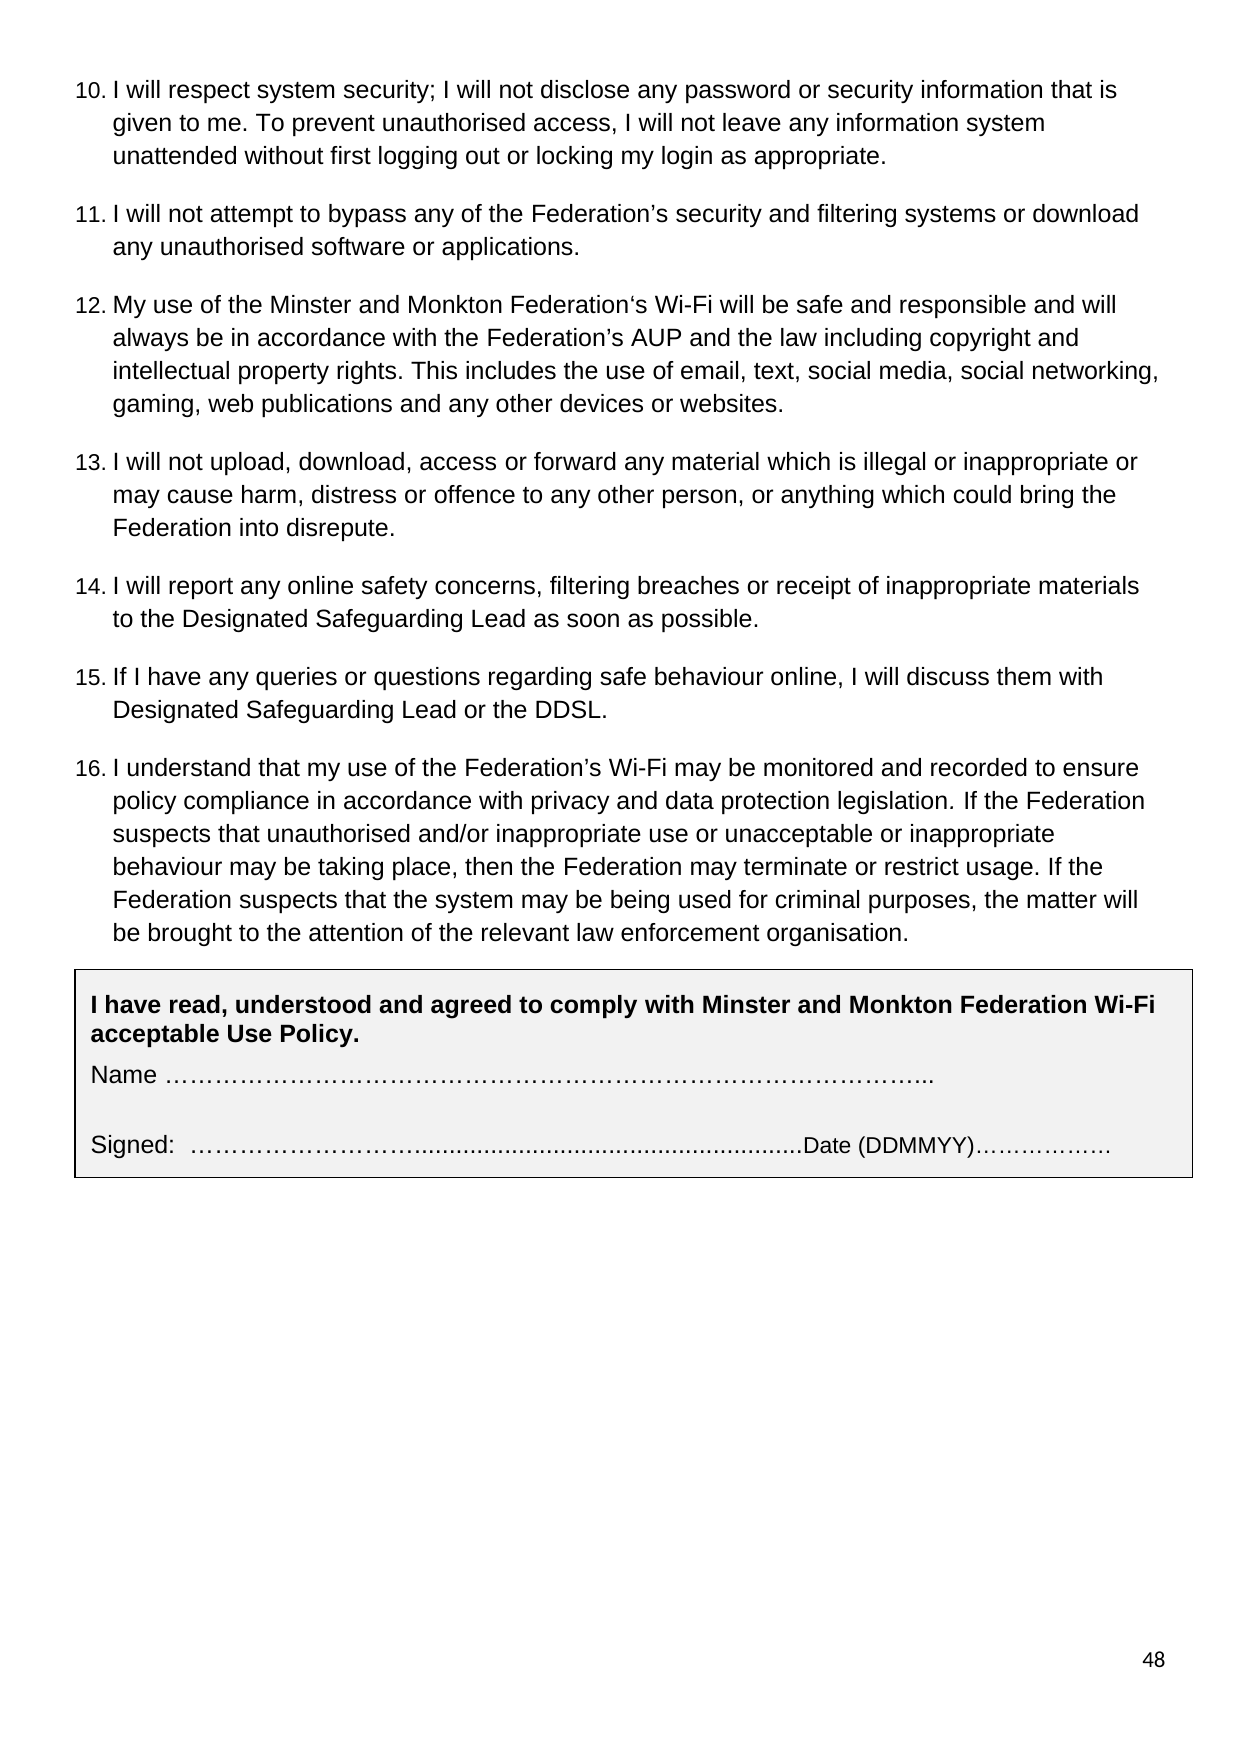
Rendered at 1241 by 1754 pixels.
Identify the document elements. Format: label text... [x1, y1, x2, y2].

list My use of the Minster and Monkton Federation‘s Wi-Fi will be safe and responsible and will always be in accordance with the Federation’s AUP and the law including copyright and intellectual property rights. This includes the use of email, text, social media, social networking, gaming, web publications and any other devices or websites. [75, 290, 1165, 418]
list I will respect system security; I will not disclose any password or security information that is given to me. To prevent unauthorised access, I will not leave any information system unattended without first logging out or locking my login as appropriate. [75, 75, 1165, 170]
list I will report any online safety concerns, filtering breaches or receipt of inappropriate materials to the Designated Safeguarding Lead as soon as possible. [75, 571, 1165, 633]
list I will not attempt to bypass any of the Federation’s security and filtering systems or download any unauthorised software or applications. [75, 199, 1165, 261]
list I understand that my use of the Federation’s Wi-Fi may be monitored and recorded to ensure policy compliance in accordance with privacy and data protection legislation. If the Federation suspects that unauthorised and/or inappropriate use or unacceptable or inappropriate behaviour may be taking place, then the Federation may terminate or restrict usage. If the Federation suspects that the system may be being used for criminal purposes, the matter will be brought to the attention of the relevant law enforcement organisation. [75, 753, 1165, 947]
list If I have any queries or questions regarding safe behaviour online, I will discuss them with Designated Safeguarding Lead or the DDSL. [75, 662, 1165, 724]
list I will not upload, download, access or forward any material which is illegal or inappropriate or may cause harm, distress or offence to any other person, or anything which could bring the Federation into disrepute. [75, 447, 1165, 542]
